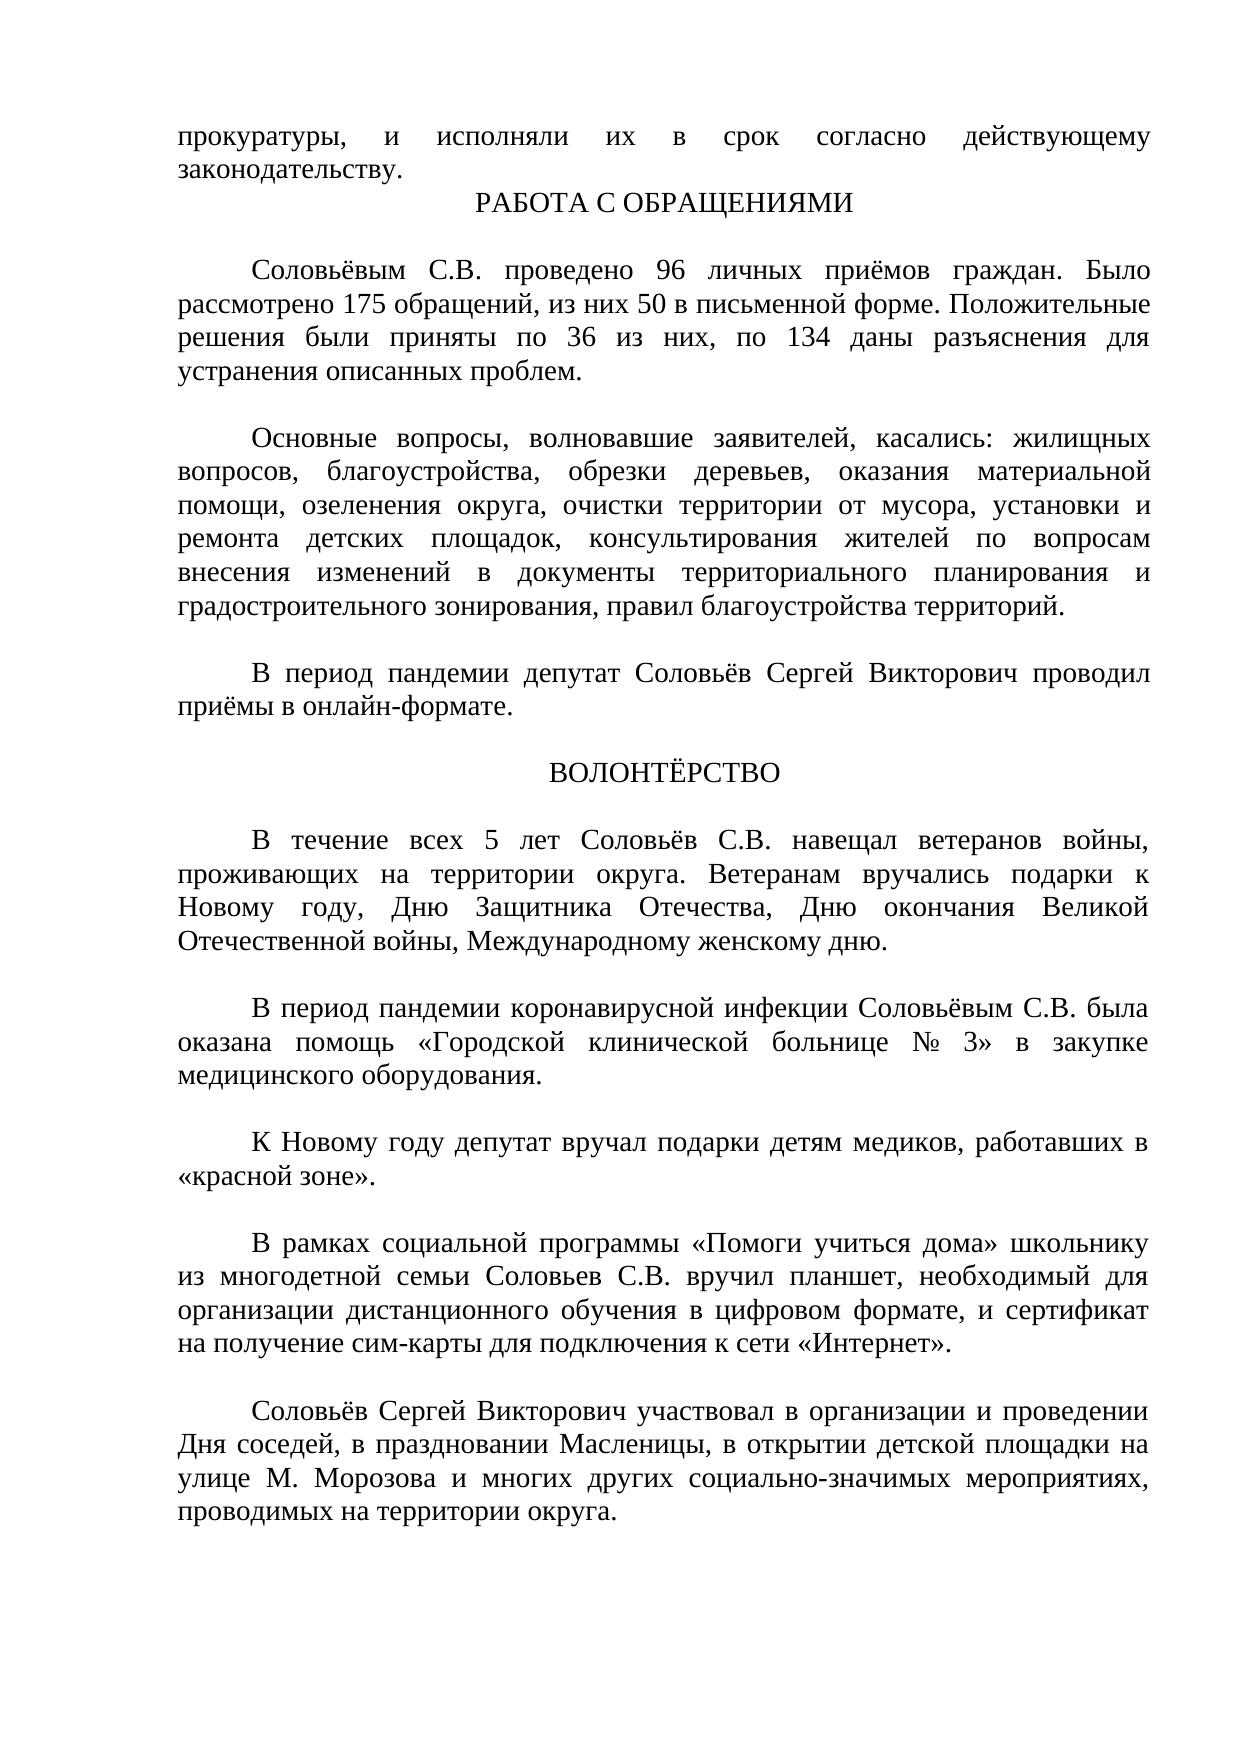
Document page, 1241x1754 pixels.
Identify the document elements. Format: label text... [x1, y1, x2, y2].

text ВОЛОНТЁРСТВО [177, 755, 1152, 789]
text В период пандемии коронавирусной инфекции Соловьёвым С.В. была оказана помощь «Городской клинической больнице № 3» в закупке медицинского оборудования. [177, 990, 1149, 1091]
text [177, 118, 1152, 185]
text Соловьёв Сергей Викторович участвовал в организации и проведении Дня соседей, в праздновании Масленицы, в открытии детской площадки на улице М. Морозова и многих других социально-значимых мероприятиях, проводимых на территории округа. [177, 1393, 1149, 1527]
text В течение всех 5 лет Соловьёв С.В. навещал ветеранов войны, проживающих на территории округа. Ветеранам вручались подарки к Новому году, Дню Защитника Отечества, Дню окончания Великой Отечественной войны, Международному женскому дню. [177, 822, 1149, 957]
text Основные вопросы, волновавшие заявителей, касались: жилищных вопросов, благоустройства, обрезки деревьев, оказания материальной помощи, озеленения округа, очистки территории от мусора, установки и ремонта детских площадок, консультирования жителей по вопросам внесения изменений в документы территориального планирования и градостроительного зонирования, правил благоустройства территорий. [177, 420, 1152, 621]
text РАБОТА С ОБРАЩЕНИЯМИ [177, 185, 1152, 219]
text В период пандемии депутат Соловьёв Сергей Викторович проводил приёмы в онлайн-формате. [177, 655, 1152, 722]
text К Новому году депутат вручал подарки детям медиков, работавших в «красной зоне». [177, 1124, 1149, 1191]
text В рамках социальной программы «Помоги учиться дома» школьнику из многодетной семьи Соловьев С.В. вручил планшет, необходимый для организации дистанционного обучения в цифровом формате, и сертификат на получение сим-карты для подключения к сети «Интернет». [177, 1225, 1149, 1359]
text Соловьёвым С.В. проведено 96 личных приёмов граждан. Было рассмотрено 175 обращений, из них 50 в письменной форме. Положительные решения были приняты по 36 из них, по 134 даны разъяснения для устранения описанных проблем. [177, 252, 1152, 386]
